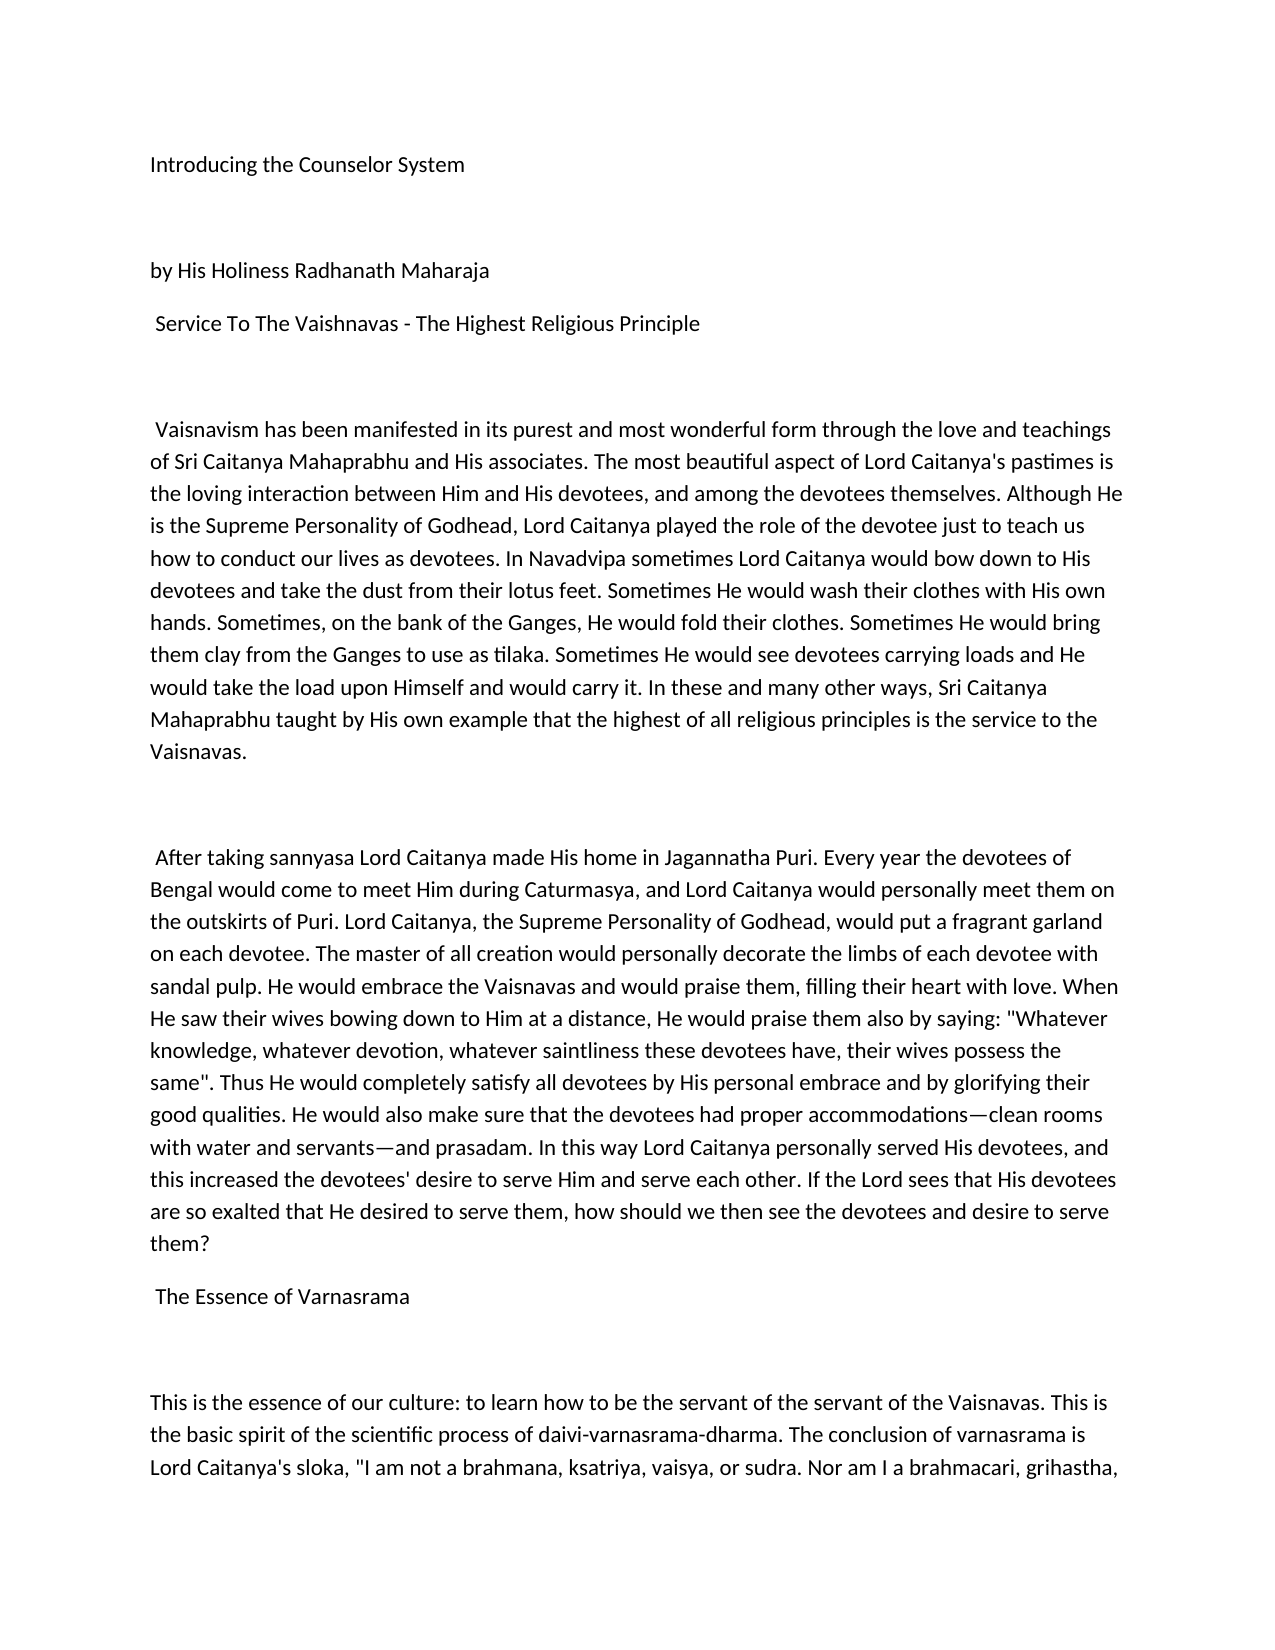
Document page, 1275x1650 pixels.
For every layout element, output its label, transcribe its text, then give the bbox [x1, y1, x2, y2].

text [150, 1388, 1125, 1481]
text Introducing the Counselor System [150, 150, 1125, 178]
text Service To The Vaishnavas - The Highest Religious Principle [150, 309, 1125, 337]
text After taking sannyasa Lord Caitanya made His home in Jagannatha Puri. Every year the devotees of Bengal would come to meet Him during Caturmasya, and Lord Caitanya would personally meet them on the outskirts of Puri. Lord Caitanya, the Supreme Personality of Godhead, would put a fragrant garland on each devotee. The master of all creation would personally decorate the limbs of each devotee with sandal pulp. He would embrace the Vaisnavas and would praise them, filling their heart with love. When He saw their wives bowing down to Him at a distance, He would praise them also by saying: "Whatever knowledge, whatever devotion, whatever saintliness these devotees have, their wives possess the same". Thus He would completely satisfy all devotees by His personal embrace and by glorifying their good qualities. He would also make sure that the devotees had proper accommodations—clean rooms with water and servants—and prasadam. In this way Lord Caitanya personally served His devotees, and this increased the devotees' desire to serve Him and serve each other. If the Lord sees that His devotees are so exalted that He desired to serve them, how should we then see the devotees and desire to serve them? [150, 843, 1125, 1257]
text by His Holiness Radhanath Maharaja [150, 256, 1125, 284]
text Vaisnavism has been manifested in its purest and most wonderful form through the love and teachings of Sri Caitanya Mahaprabhu and His associates. The most beautiful aspect of Lord Caitanya's pastimes is the loving interaction between Him and His devotees, and among the devotees themselves. Although He is the Supreme Personality of Godhead, Lord Caitanya played the role of the devotee just to teach us how to conduct our lives as devotees. In Navadvipa sometimes Lord Caitanya would bow down to His devotees and take the dust from their lotus feet. Sometimes He would wash their clothes with His own hands. Sometimes, on the bank of the Ganges, He would fold their clothes. Sometimes He would bring them clay from the Ganges to use as tilaka. Sometimes He would see devotees carrying loads and He would take the load upon Himself and would carry it. In these and many other ways, Sri Caitanya Mahaprabhu taught by His own example that the highest of all religious principles is the service to the Vaisnavas. [150, 415, 1125, 765]
text The Essence of Varnasrama [150, 1282, 1125, 1310]
